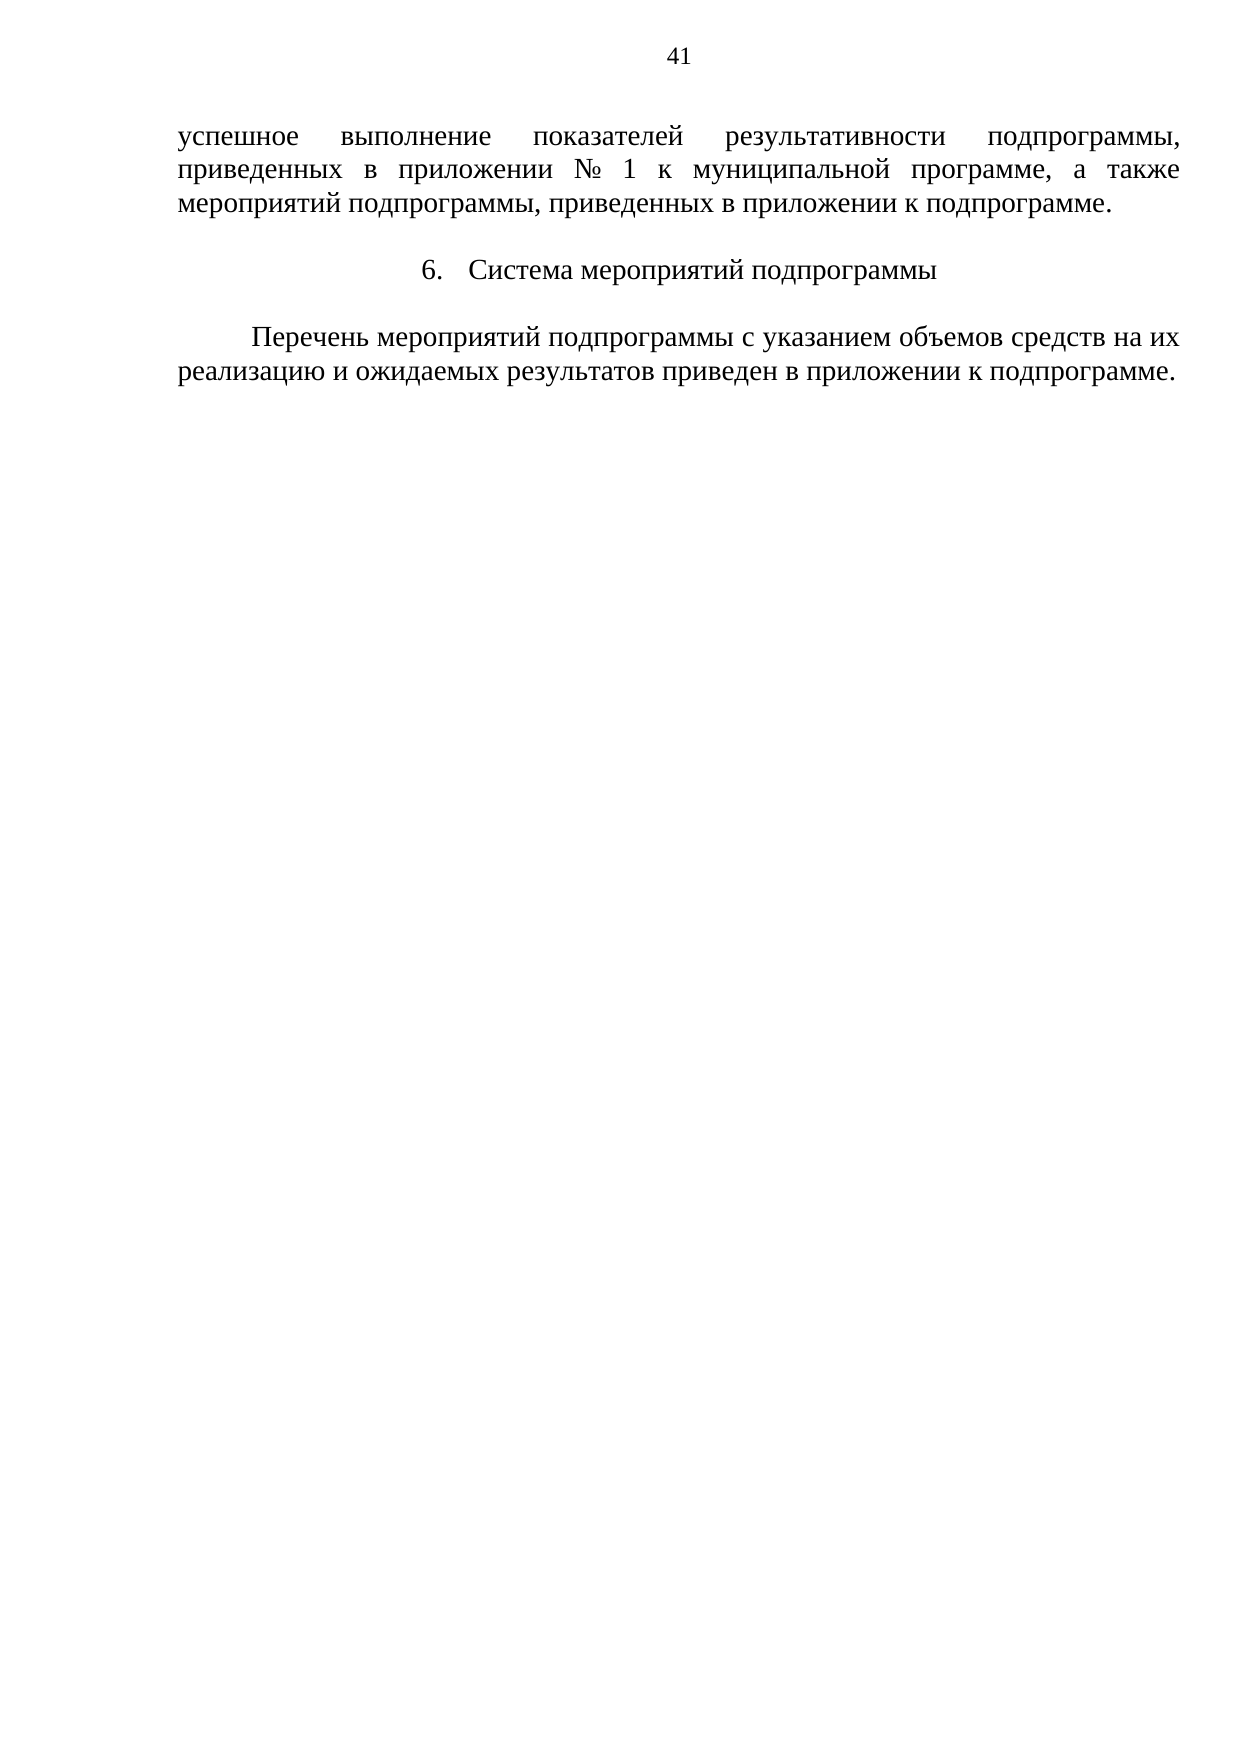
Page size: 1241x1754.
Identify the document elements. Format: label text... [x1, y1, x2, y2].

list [177, 118, 1181, 219]
text Перечень мероприятий подпрограммы с указанием объемов средств на их реализацию и ожидаемых результатов приведен в приложении к подпрограмме. [177, 319, 1181, 386]
list Система мероприятий подпрограммы [177, 252, 1181, 286]
